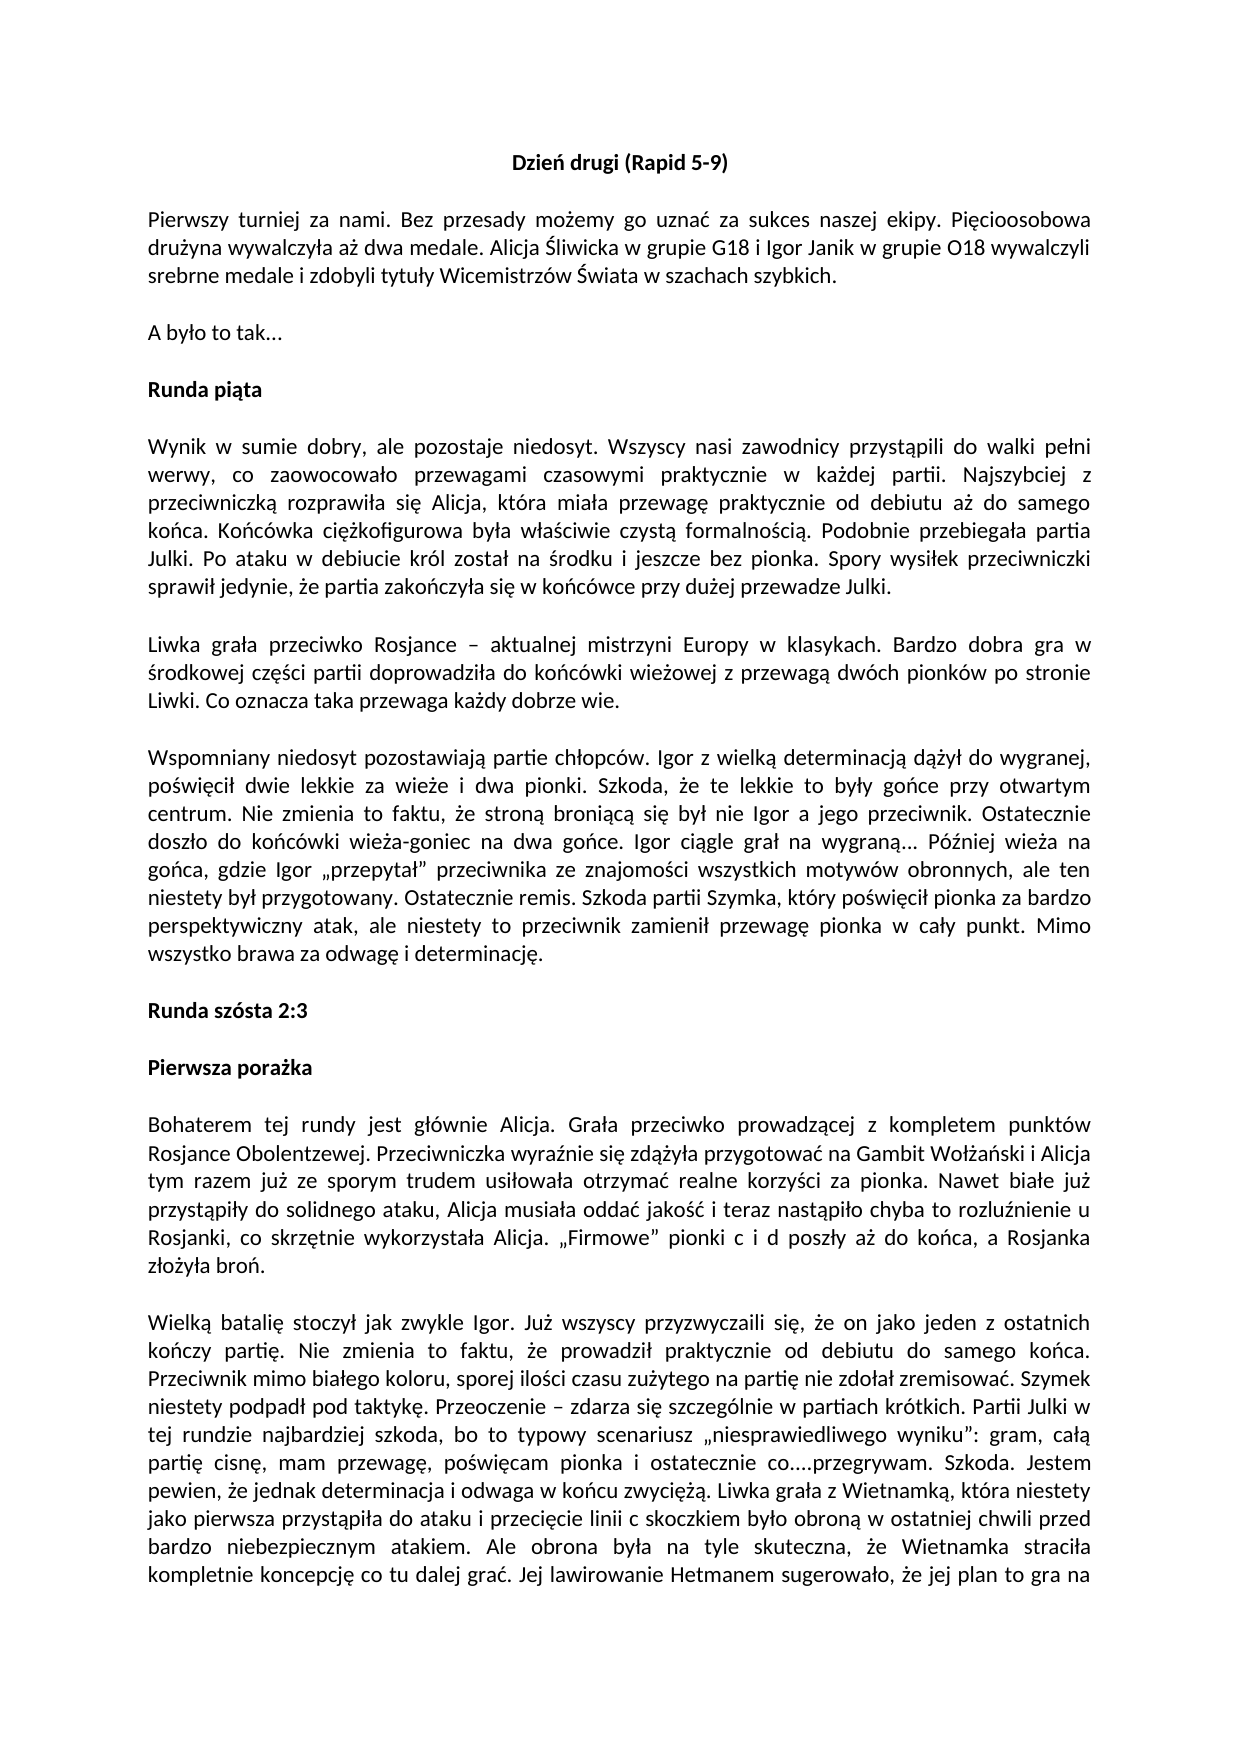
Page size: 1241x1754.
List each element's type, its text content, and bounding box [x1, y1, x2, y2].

text Pierwszy turniej za nami. Bez przesady możemy go uznać za sukces naszej ekipy. Pięcioosobowa drużyna wywalczyła aż dwa medale. Alicja Śliwicka w grupie G18 i Igor Janik w grupie O18 wywalczyli srebrne medale i zdobyli tytuły Wicemistrzów Świata w szachach szybkich. [148, 205, 1093, 289]
text Wynik w sumie dobry, ale pozostaje niedosyt. Wszyscy nasi zawodnicy przystąpili do walki pełni werwy, co zaowocowało przewagami czasowymi praktycznie w każdej partii. Najszybciej z przeciwniczką rozprawiła się Alicja, która miała przewagę praktycznie od debiutu aż do samego końca. Końcówka ciężkofigurowa była właściwie czystą formalnością. Podobnie przebiegała partia Julki. Po ataku w debiucie król został na środku i jeszcze bez pionka. Spory wysiłek przeciwniczki sprawił jedynie, że partia zakończyła się w końcówce przy dużej przewadze Julki. [148, 432, 1093, 601]
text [148, 1308, 1093, 1588]
text Wspomniany niedosyt pozostawiają partie chłopców. Igor z wielką determinacją dążył do wygranej, poświęcił dwie lekkie za wieże i dwa pionki. Szkoda, że te lekkie to były gońce przy otwartym centrum. Nie zmienia to faktu, że stroną broniącą się był nie Igor a jego przeciwnik. Ostatecznie doszło do końcówki wieża-goniec na dwa gońce. Igor ciągle grał na wygraną... Później wieża na gońca, gdzie Igor „przepytał” przeciwnika ze znajomości wszystkich motywów obronnych, ale ten niestety był przygotowany. Ostatecznie remis. Szkoda partii Szymka, który poświęcił pionka za bardzo perspektywiczny atak, ale niestety to przeciwnik zamienił przewagę pionka w cały punkt. Mimo wszystko brawa za odwagę i determinację. [148, 743, 1093, 967]
text Bohaterem tej rundy jest głównie Alicja. Grała przeciwko prowadzącej z kompletem punktów Rosjance Obolentzewej. Przeciwniczka wyraźnie się zdążyła przygotować na Gambit Wołżański i Alicja tym razem już ze sporym trudem usiłowała otrzymać realne korzyści za pionka. Nawet białe już przystąpiły do solidnego ataku, Alicja musiała oddać jakość i teraz nastąpiło chyba to rozluźnienie u Rosjanki, co skrzętnie wykorzystała Alicja. „Firmowe” pionki c i d poszły aż do końca, a Rosjanka złożyła broń. [148, 1111, 1093, 1279]
text Runda piąta [148, 375, 1093, 403]
text A było to tak... [148, 318, 1093, 346]
text Runda szósta 2:3 [148, 996, 1093, 1024]
text Liwka grała przeciwko Rosjance – aktualnej mistrzyni Europy w klasykach. Bardzo dobra gra w środkowej części partii doprowadziła do końcówki wieżowej z przewagą dwóch pionków po stronie Liwki. Co oznacza taka przewaga każdy dobrze wie. [148, 630, 1093, 714]
text Pierwsza porażka [148, 1053, 1093, 1081]
text Dzień drugi (Rapid 5-9) [148, 148, 1093, 176]
